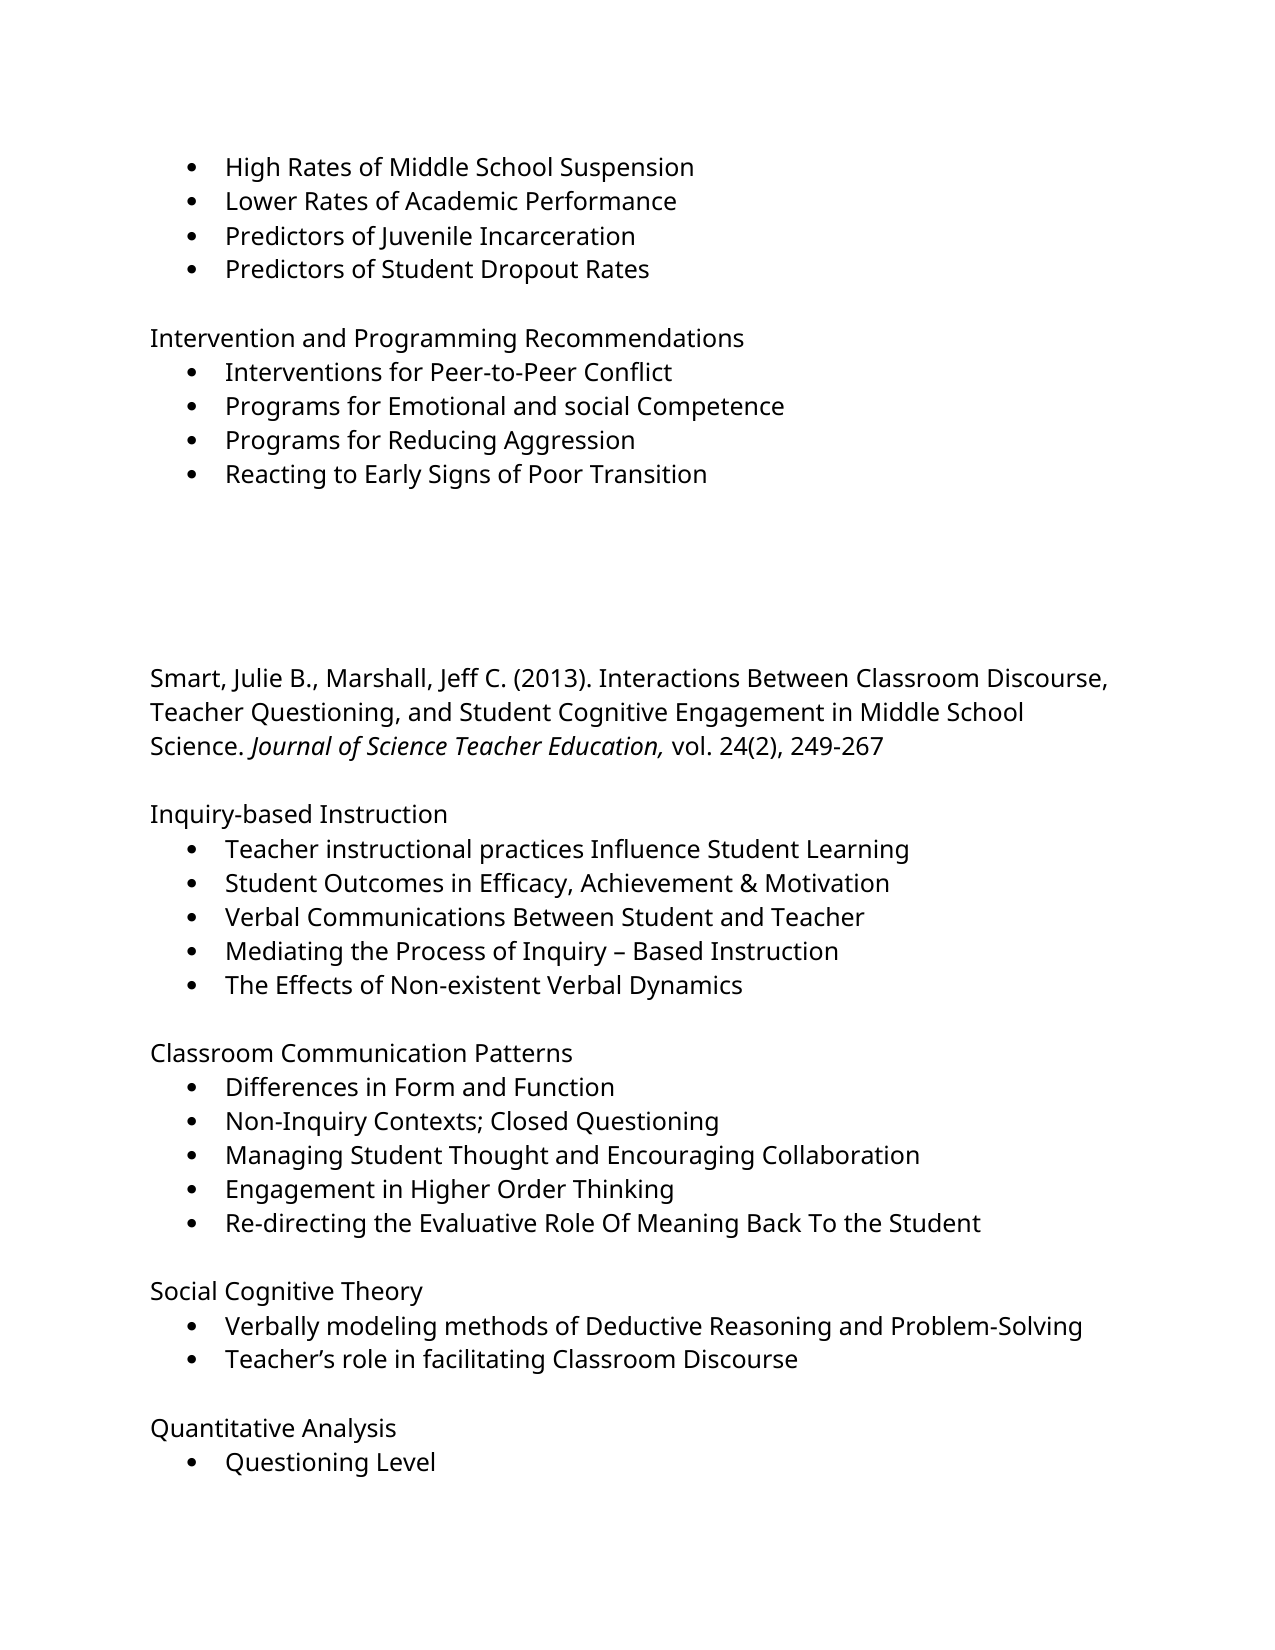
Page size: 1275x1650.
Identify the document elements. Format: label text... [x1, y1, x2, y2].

list Engagement in Higher Order Thinking [187, 1172, 1125, 1206]
list Programs for Reducing Aggression [187, 422, 1125, 457]
list Questioning Level [187, 1444, 1125, 1478]
list Interventions for Peer-to-Peer Conflict [187, 354, 1125, 388]
text Intervention and Programming Recommendations [150, 320, 1125, 354]
list Reacting to Early Signs of Poor Transition [187, 457, 1125, 491]
list Teacher instructional practices Influence Student Learning [187, 831, 1125, 865]
list Programs for Emotional and social Competence [187, 388, 1125, 422]
text Smart, Julie B., Marshall, Jeff C. (2013). Interactions Between Classroom Discourse, Teacher Questioning, and Student Cognitive Engagement in Middle School Science. Journal of Science Teacher Education, vol. 24(2), 249-267 [150, 661, 1125, 763]
list Verbal Communications Between Student and Teacher [187, 899, 1125, 933]
list Mediating the Process of Inquiry – Based Instruction [187, 933, 1125, 967]
list Student Outcomes in Efficacy, Achievement & Motivation [187, 865, 1125, 899]
list Verbally modeling methods of Deductive Reasoning and Problem-Solving [187, 1308, 1125, 1342]
text Social Cognitive Theory [150, 1274, 1125, 1308]
list Predictors of Student Dropout Rates [187, 252, 1125, 286]
list High Rates of Middle School Suspension [187, 150, 1125, 184]
text Quantitative Analysis [150, 1410, 1125, 1444]
list Lower Rates of Academic Performance [187, 184, 1125, 218]
list The Effects of Non-existent Verbal Dynamics [187, 967, 1125, 1002]
text Inquiry-based Instruction [150, 797, 1125, 831]
list Re-directing the Evaluative Role Of Meaning Back To the Student [187, 1206, 1125, 1240]
list Predictors of Juvenile Incarceration [187, 218, 1125, 252]
list Differences in Form and Function [187, 1070, 1125, 1104]
list Managing Student Thought and Encouraging Collaboration [187, 1138, 1125, 1172]
list Non-Inquiry Contexts; Closed Questioning [187, 1104, 1125, 1138]
list Teacher’s role in facilitating Classroom Discourse [187, 1342, 1125, 1376]
text Classroom Communication Patterns [150, 1036, 1125, 1070]
